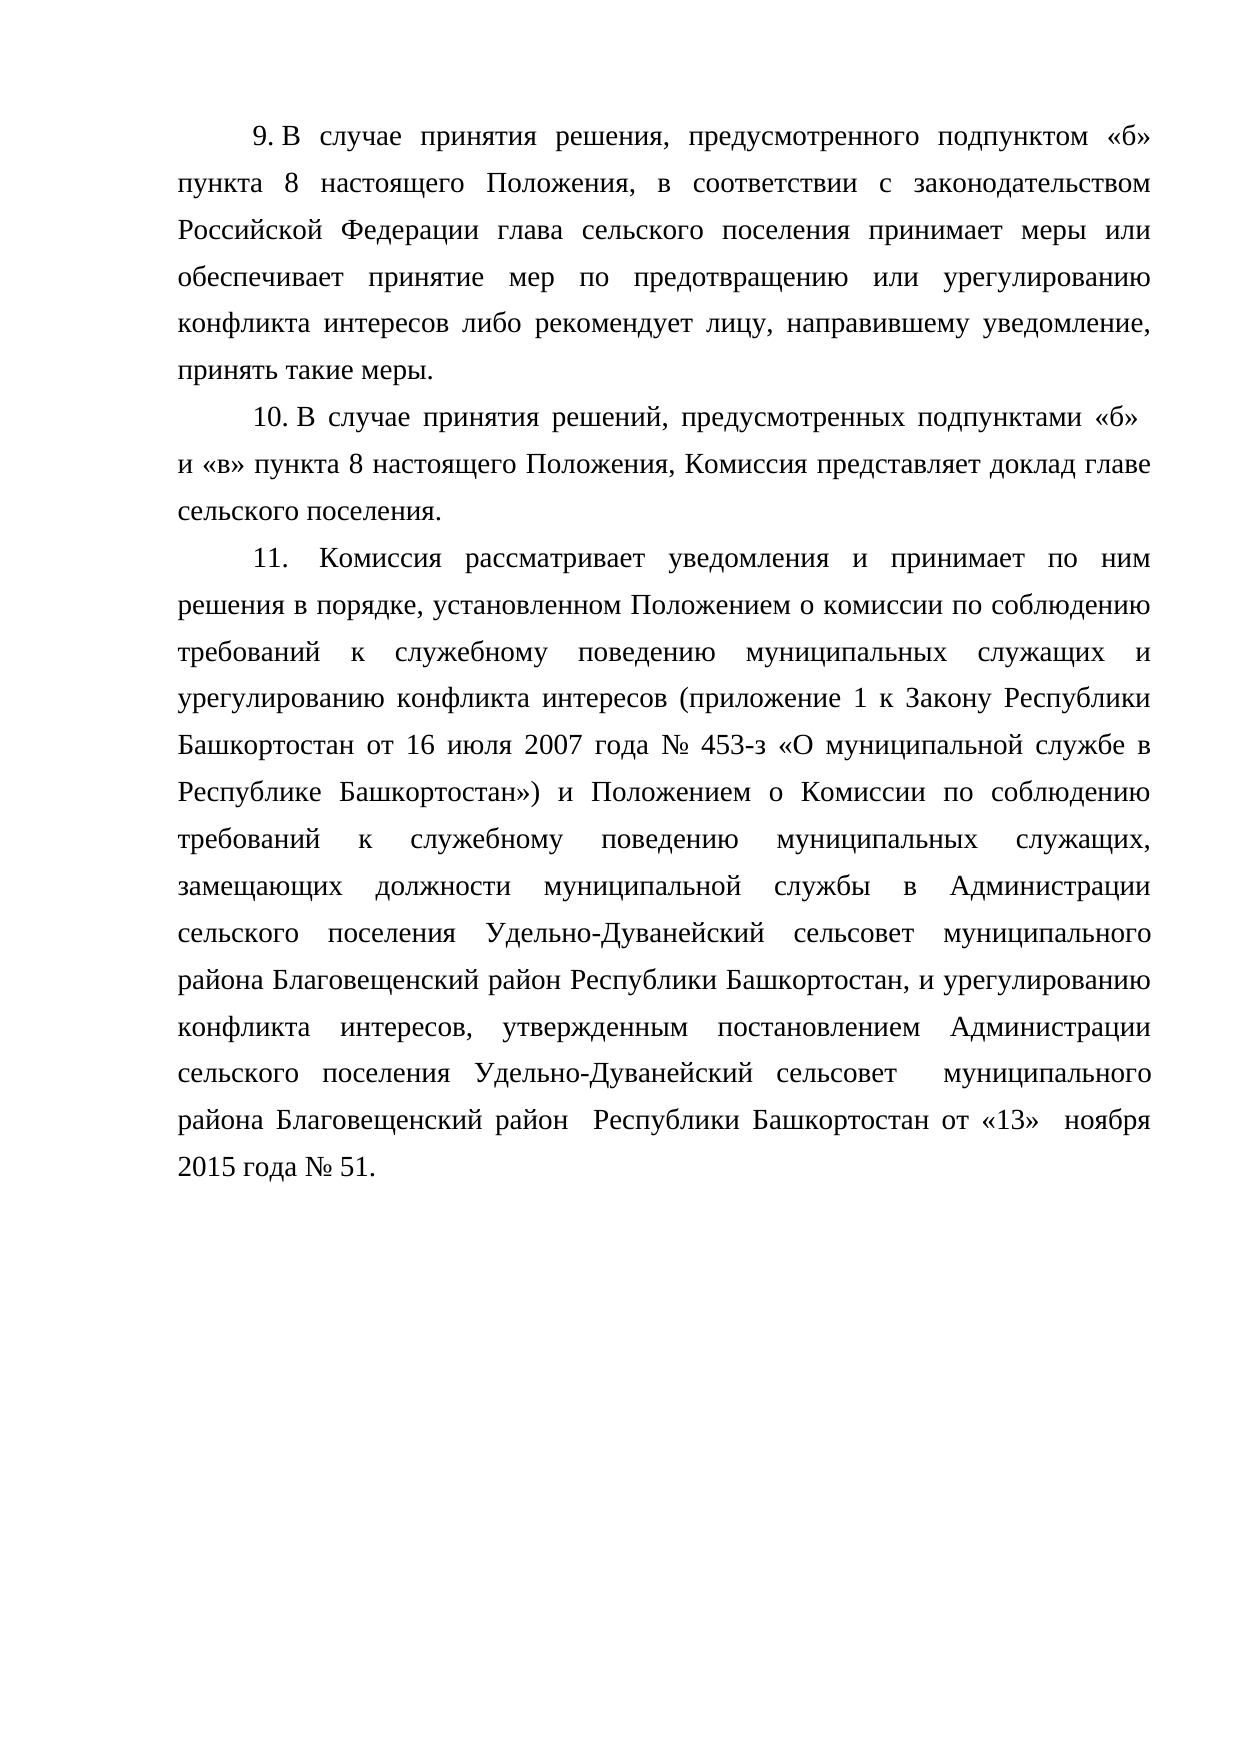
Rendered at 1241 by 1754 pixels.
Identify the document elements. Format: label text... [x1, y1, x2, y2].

text 11. Комиссия рассматривает уведомления и принимает по ним решения в порядке, установленном Положением о комиссии по соблюдению требований к служебному поведению муниципальных служащих и урегулированию конфликта интересов (приложение 1 к Закону Республики Башкортостан от 16 июля 2007 года № 453-з «О муниципальной службе в Республике Башкортостан») и Положением о Комиссии по соблюдению требований к служебному поведению муниципальных служащих, замещающих должности муниципальной службы в Администрации сельского поселения Удельно-Дуванейский сельсовет муниципального района Благовещенский район Республики Башкортостан, и урегулированию конфликта интересов, утвержденным постановлением Администрации сельского поселения Удельно-Дуванейский сельсовет муниципального района Благовещенский район Республики Башкортостан от «13» ноября 2015 года № 51. [177, 540, 1152, 1183]
text 10. В случае принятия решений, предусмотренных подпунктами «б» и «в» пункта 8 настоящего Положения, Комиссия представляет доклад главе сельского поселения. [177, 399, 1152, 527]
text 9. В случае принятия решения, предусмотренного подпунктом «б» пункта 8 настоящего Положения, в соответствии с законодательством Российской Федерации глава сельского поселения принимает меры или обеспечивает принятие мер по предотвращению или урегулированию конфликта интересов либо рекомендует лицу, направившему уведомление, принять такие меры. [177, 118, 1152, 386]
